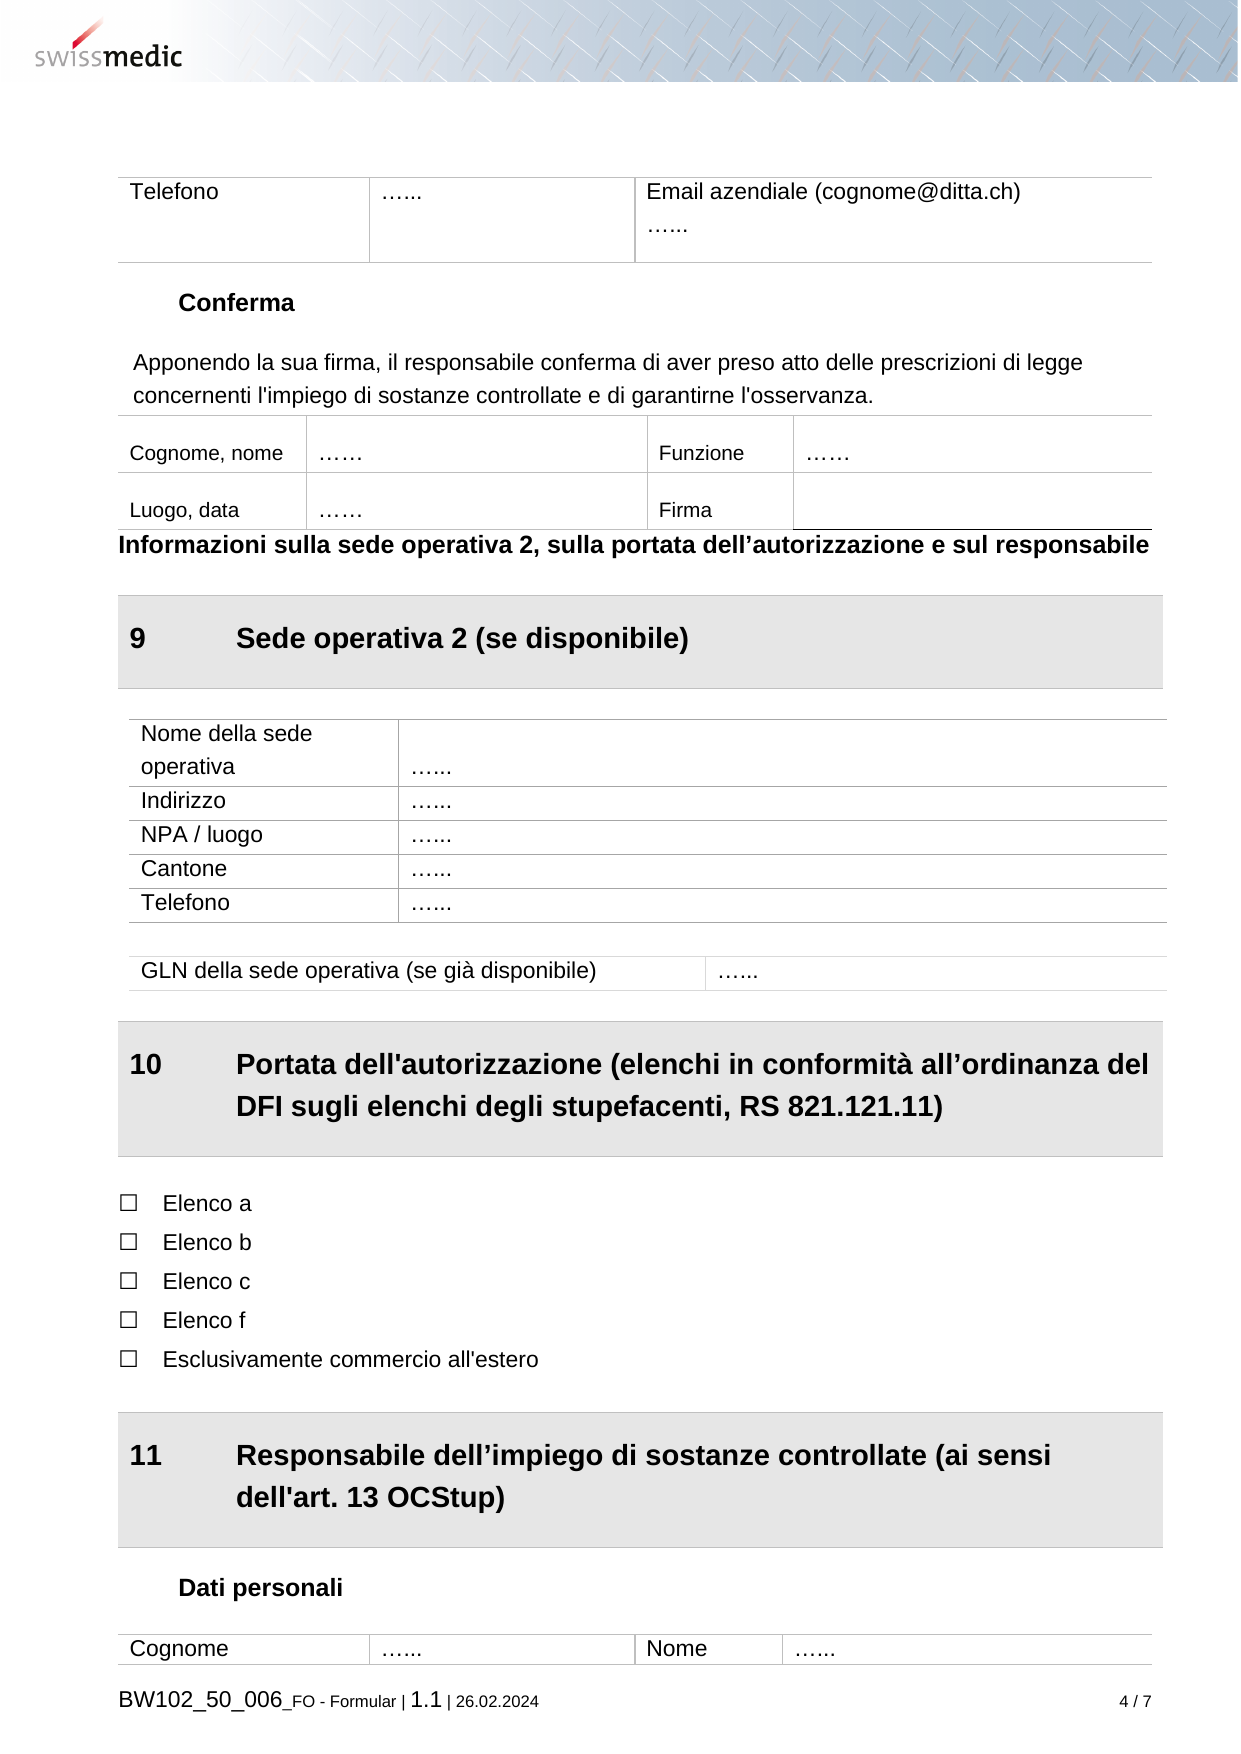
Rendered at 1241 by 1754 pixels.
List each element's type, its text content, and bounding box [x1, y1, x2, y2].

table_cell NPA / luogo [129, 821, 398, 854]
table_header Portata dell'autorizzazione (elenchi in conformità all’ordinanza del DFI sugli elenchi degli stupefacenti, RS 821.121.11) [118, 1022, 1163, 1156]
picture [0, 0, 1236, 82]
table_header Sede operativa 2 (se disponibile) [118, 596, 1163, 688]
table_cell [794, 473, 1152, 528]
table_header [370, 1635, 634, 1664]
table_cell [307, 473, 647, 528]
table_cell Email azendiale (cognome@ditta.ch) …... [636, 178, 1152, 262]
table_header [706, 957, 1167, 990]
text Elenco b [118, 1226, 1152, 1257]
subtitle Conferma [178, 288, 1152, 317]
table_cell Cantone [129, 855, 398, 888]
table_header [783, 1635, 1152, 1664]
subtitle Dati personali [178, 1573, 1152, 1601]
table_cell Indirizzo [129, 787, 398, 820]
table_cell [399, 855, 1167, 888]
table_cell …... [370, 178, 634, 262]
table_cell [399, 889, 1167, 922]
table_header Nome della sede operativa [129, 720, 398, 786]
table_header Nome [636, 1635, 782, 1664]
table_header Funzione [648, 416, 793, 472]
text Elenco c [118, 1265, 1152, 1296]
table_cell [399, 821, 1167, 854]
table_header [399, 720, 1167, 786]
table_header Cognome [118, 1635, 369, 1664]
table_cell Firma [648, 473, 793, 528]
table_header Responsabile dell’impiego di sostanze controllate (ai sensi dell'art. 13 OCStup) [118, 1413, 1163, 1547]
table_header Cognome, nome [118, 416, 306, 472]
table_cell Telefono [118, 178, 369, 262]
table_cell [399, 787, 1167, 820]
table_header GLN della sede operativa (se già disponibile) [129, 957, 705, 990]
text Apponendo la sua firma, il responsabile conferma di aver preso atto delle prescrizioni di legge concernenti l'impiego di sostanze controllate e di garantirne l'osservanza. [133, 349, 1152, 408]
text Elenco f [118, 1304, 1152, 1335]
table_header [307, 416, 647, 472]
table_header [794, 416, 1152, 472]
table_cell Telefono [129, 889, 398, 922]
text Esclusivamente commercio all'estero [118, 1343, 1152, 1374]
table_cell Luogo, data [118, 473, 306, 528]
text Informazioni sulla sede operativa 2, sulla portata dell’autorizzazione e sul responsabile [118, 530, 1152, 558]
text Elenco a [118, 1187, 1152, 1218]
